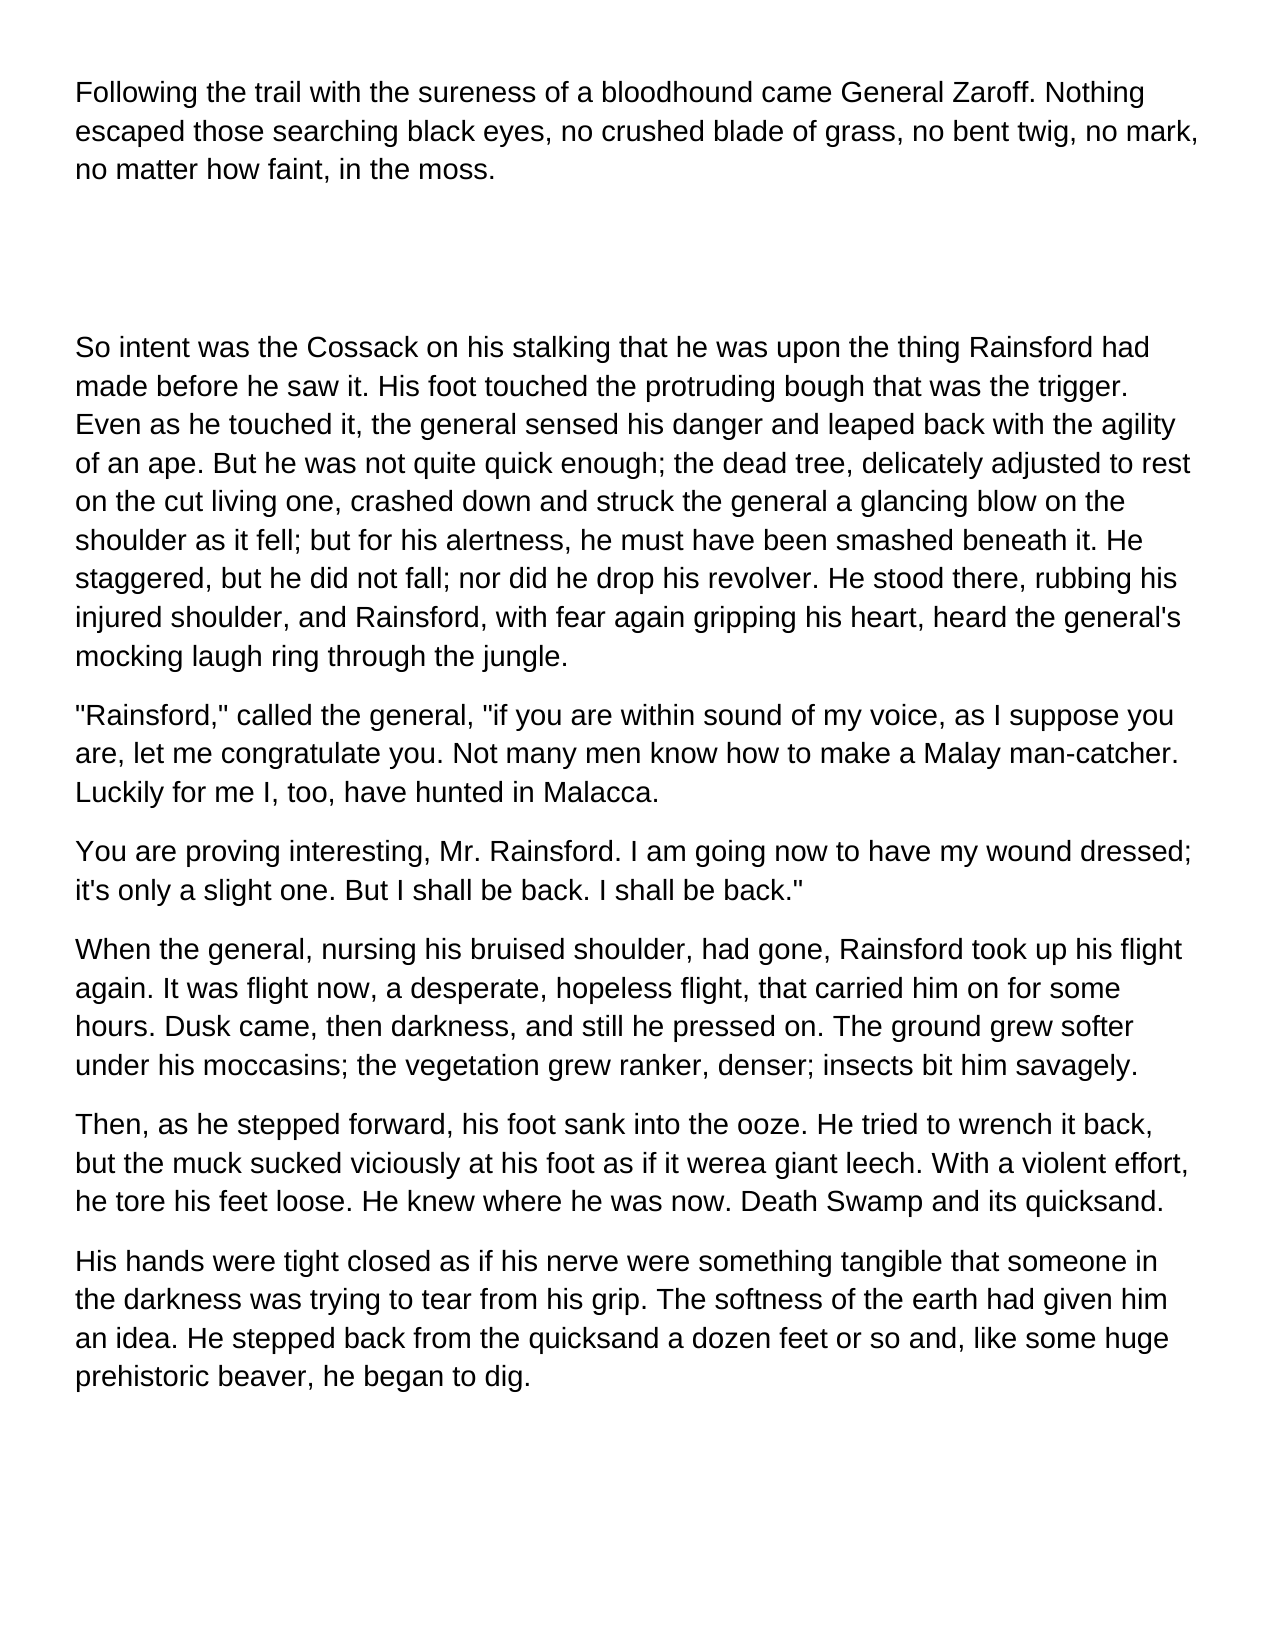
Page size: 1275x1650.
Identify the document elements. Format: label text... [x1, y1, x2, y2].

text "Rainsford," called the general, "if you are within sound of my voice, as I suppose you are, let me congratulate you. Not many men know how to make a Malay man-catcher. Luckily for me I, too, have hunted in Malacca. [75, 698, 1200, 808]
text Then, as he stepped forward, his foot sank into the ooze. He tried to wrench it back, but the muck sucked viciously at his foot as if it werea giant leech. With a violent effort, he tore his feet loose. He knew where he was now. Death Swamp and its quicksand. [75, 1107, 1200, 1218]
text His hands were tight closed as if his nerve were something tangible that someone in the darkness was trying to tear from his grip. The softness of the earth had given him an idea. He stepped back from the quicksand a dozen feet or so and, like some huge prehistoric beaver, he began to dig. [75, 1244, 1200, 1393]
text So intent was the Cossack on his stalking that he was upon the thing Rainsford had made before he saw it. His foot touched the protruding bough that was the trigger. Even as he touched it, the general sensed his danger and leaped back with the agility of an ape. But he was not quite quick enough; the dead tree, delicately adjusted to rest on the cut living one, crashed down and struck the general a glancing blow on the shoulder as it fell; but for his alertness, he must have been smashed beneath it. He staggered, but he did not fall; nor did he drop his revolver. He stood there, rubbing his injured shoulder, and Rainsford, with fear again gripping his heart, heard the general's mocking laugh ring through the jungle. [75, 330, 1200, 672]
text When the general, nursing his bruised shoulder, had gone, Rainsford took up his flight again. It was flight now, a desperate, hopeless flight, that carried him on for some hours. Dusk came, then darkness, and still he pressed on. The ground grew softer under his moccasins; the vegetation grew ranker, denser; insects bit him savagely. [75, 932, 1200, 1081]
text You are proving interesting, Mr. Rainsford. I am going now to have my wound dressed; it's only a slight one. But I shall be back. I shall be back." [75, 834, 1200, 906]
text Following the trail with the sureness of a bloodhound came General Zaroff. Nothing escaped those searching black eyes, no crushed blade of grass, no bent twig, no mark, no matter how faint, in the moss. [75, 75, 1200, 186]
